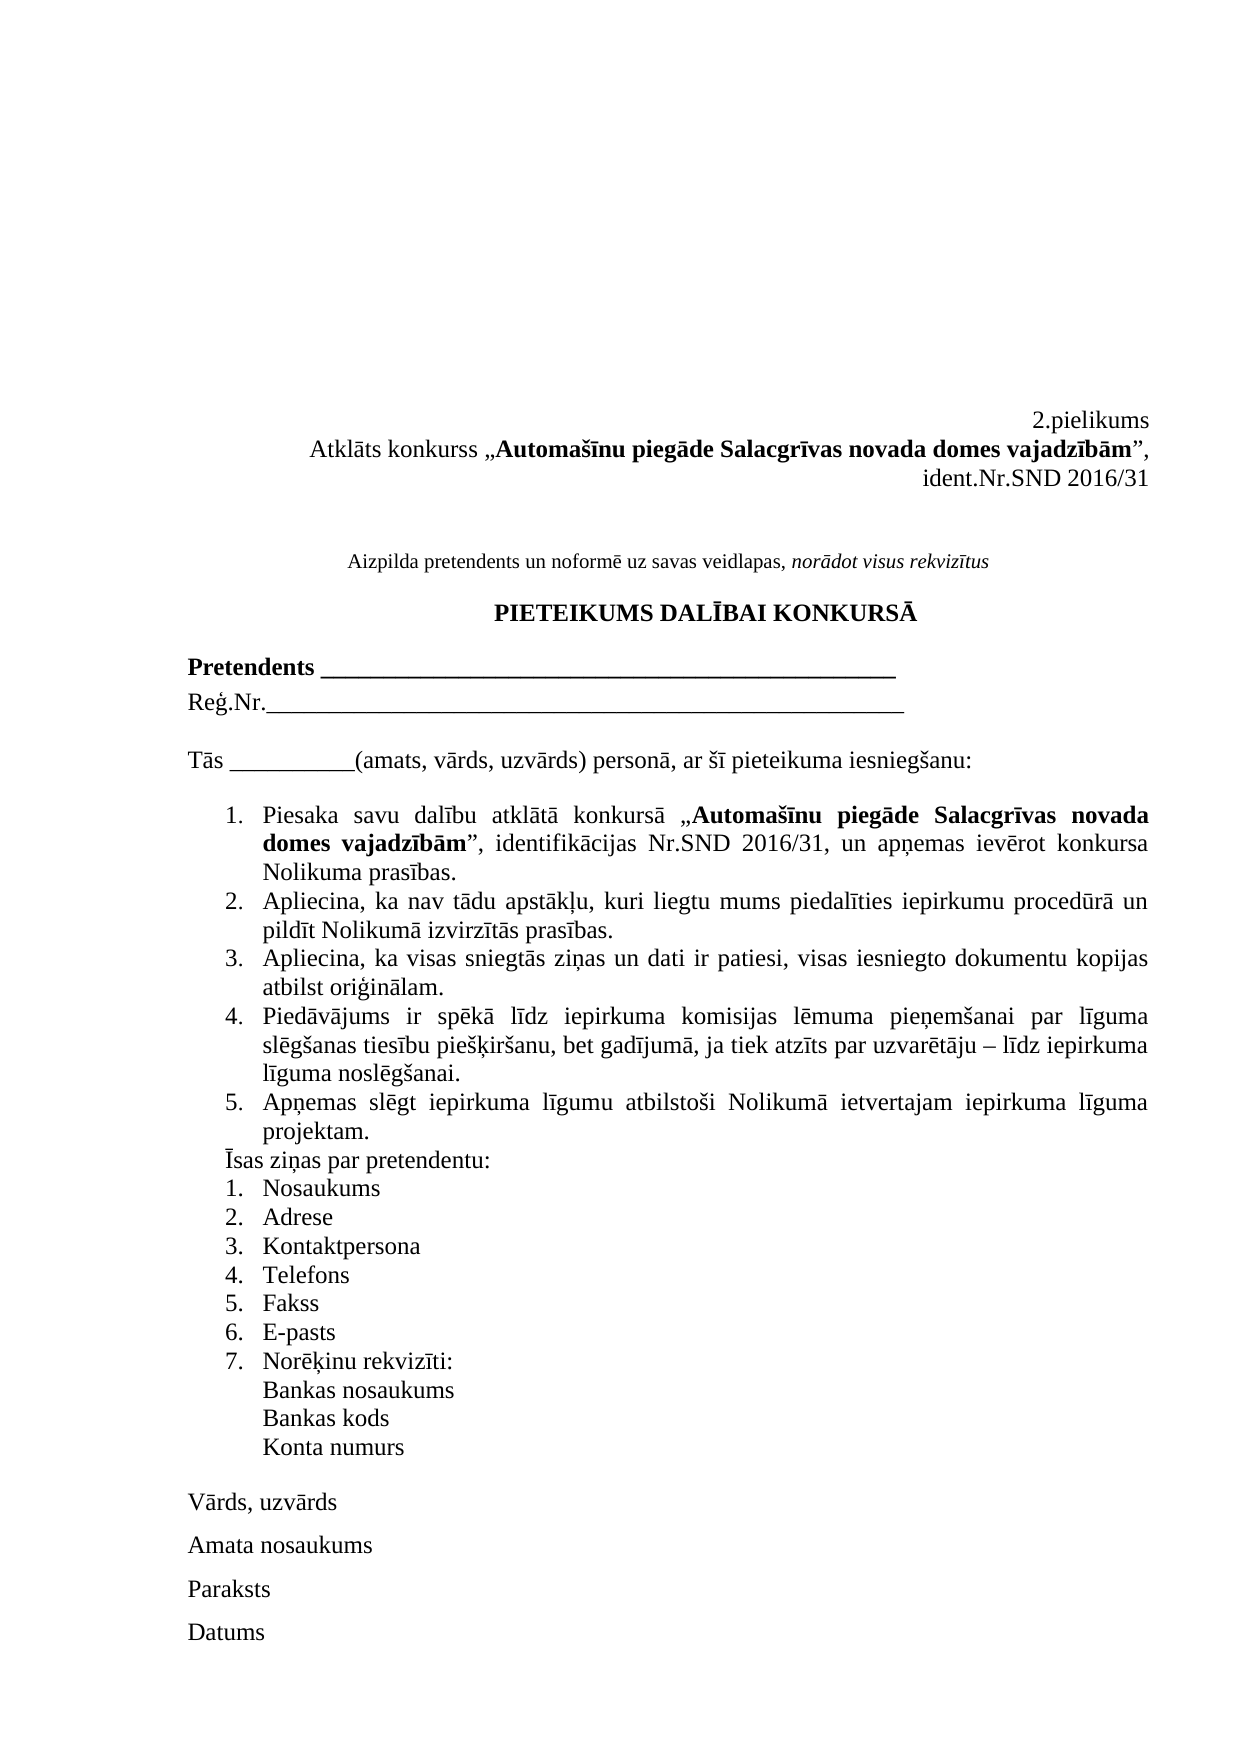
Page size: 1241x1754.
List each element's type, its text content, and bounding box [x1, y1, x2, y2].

list Nosaukums [225, 1173, 1149, 1202]
list Piesaka savu dalību atklātā konkursā „Automašīnu piegāde Salacgrīvas novada domes vajadzībām”, identifikācijas Nr.SND 2016/31, un apņemas ievērot konkursa Nolikuma prasības. [225, 800, 1149, 886]
list Kontaktpersona [225, 1231, 1149, 1260]
text Tās __________(amats, vārds, uzvārds) personā, ar šī pieteikuma iesniegšanu: [187, 745, 1149, 773]
text Konta numurs [262, 1432, 1149, 1461]
list Apliecina, ka visas sniegtās ziņas un dati ir patiesi, visas iesniegto dokumentu kopijas atbilst oriģinālam. [225, 943, 1149, 1001]
text Paraksts [187, 1574, 1149, 1602]
text Datums [187, 1617, 1149, 1646]
text ident.Nr.SND 2016/31 [187, 463, 1149, 492]
text Vārds, uzvārds [187, 1487, 1149, 1516]
text Aizpilda pretendents un noformē uz savas veidlapas, norādot visus rekvizītus [187, 549, 1149, 573]
list Telefons [225, 1260, 1149, 1288]
list Apliecina, ka nav tādu apstākļu, kuri liegtu mums piedalīties iepirkumu procedūrā un pildīt Nolikumā izvirzītās prasības. [225, 886, 1149, 943]
list Apņemas slēgt iepirkuma līgumu atbilstoši Nolikumā ietvertajam iepirkuma līguma projektam. [225, 1087, 1149, 1145]
text 2.pielikums [187, 406, 1149, 434]
text Atklāts konkurss „Automašīnu piegāde Salacgrīvas novada domes vajadzībām”, [187, 434, 1149, 463]
list Piedāvājums ir spēkā līdz iepirkuma komisijas lēmuma pieņemšanai par līguma slēgšanas tiesību piešķiršanu, bet gadījumā, ja tiek atzīts par uzvarētāju – līdz iepirkuma līguma noslēgšanai. [225, 1001, 1149, 1087]
text Amata nosaukums [187, 1531, 1149, 1559]
text Bankas nosaukums [262, 1375, 1149, 1403]
subtitle PIETEIKUMS DALĪBAI KONKURSĀ [262, 598, 1149, 627]
text Reģ.Nr.___________________________________________________ [187, 687, 1149, 716]
list Norēķinu rekvizīti: [225, 1346, 1149, 1375]
text Īsas ziņas par pretendentu: [225, 1145, 1149, 1173]
text Bankas kods [262, 1403, 1149, 1432]
subtitle Pretendents ______________________________________________ [187, 652, 1149, 681]
list Adrese [225, 1202, 1149, 1231]
list E-pasts [225, 1317, 1149, 1346]
list Fakss [225, 1288, 1149, 1317]
